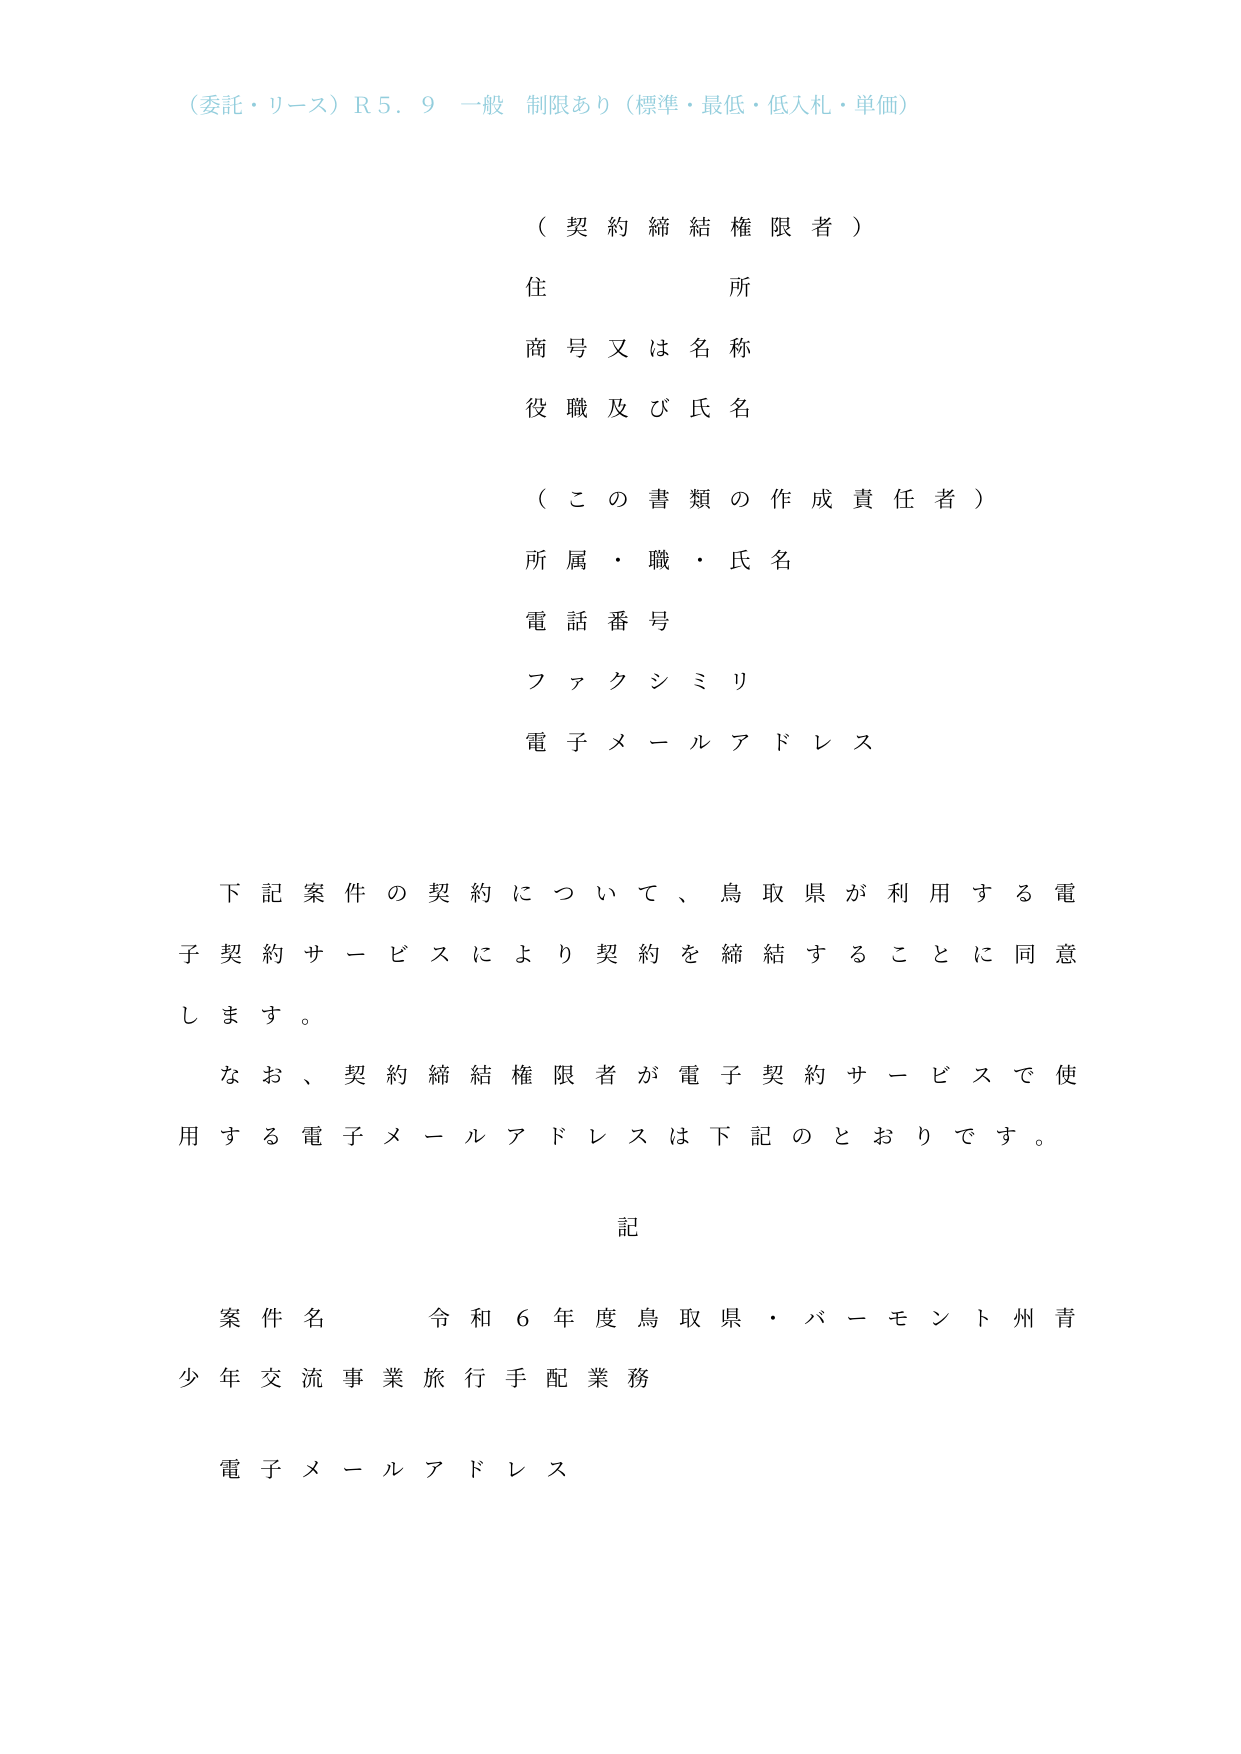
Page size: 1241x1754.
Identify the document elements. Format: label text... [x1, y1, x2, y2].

text （この書類の作成責任者） [178, 468, 1097, 529]
text 商号又は名称 [178, 316, 1097, 377]
text 電話番号 [178, 589, 1097, 650]
text なお、契約締結権限者が電子契約サービスで使用する電子メールアドレスは下記のとおりです。 [178, 1044, 1097, 1165]
text 役職及び氏名 [178, 377, 1097, 438]
text 住 所 [178, 256, 1097, 316]
text 下記案件の契約について、鳥取県が利用する電子契約サービスにより契約を締結することに同意します。 [178, 862, 1097, 1044]
text 所属・職・氏名 [178, 529, 1097, 589]
text （契約締結権限者） [178, 195, 1097, 256]
text 案件名 令和６年度鳥取県・バーモント州青少年交流事業旅行手配業務 [178, 1286, 1097, 1408]
text 記 [178, 1196, 1097, 1256]
text ファクシミリ [178, 650, 1097, 711]
text 電子メールアドレス [178, 1438, 1097, 1499]
text 電子メールアドレス [178, 711, 1097, 771]
